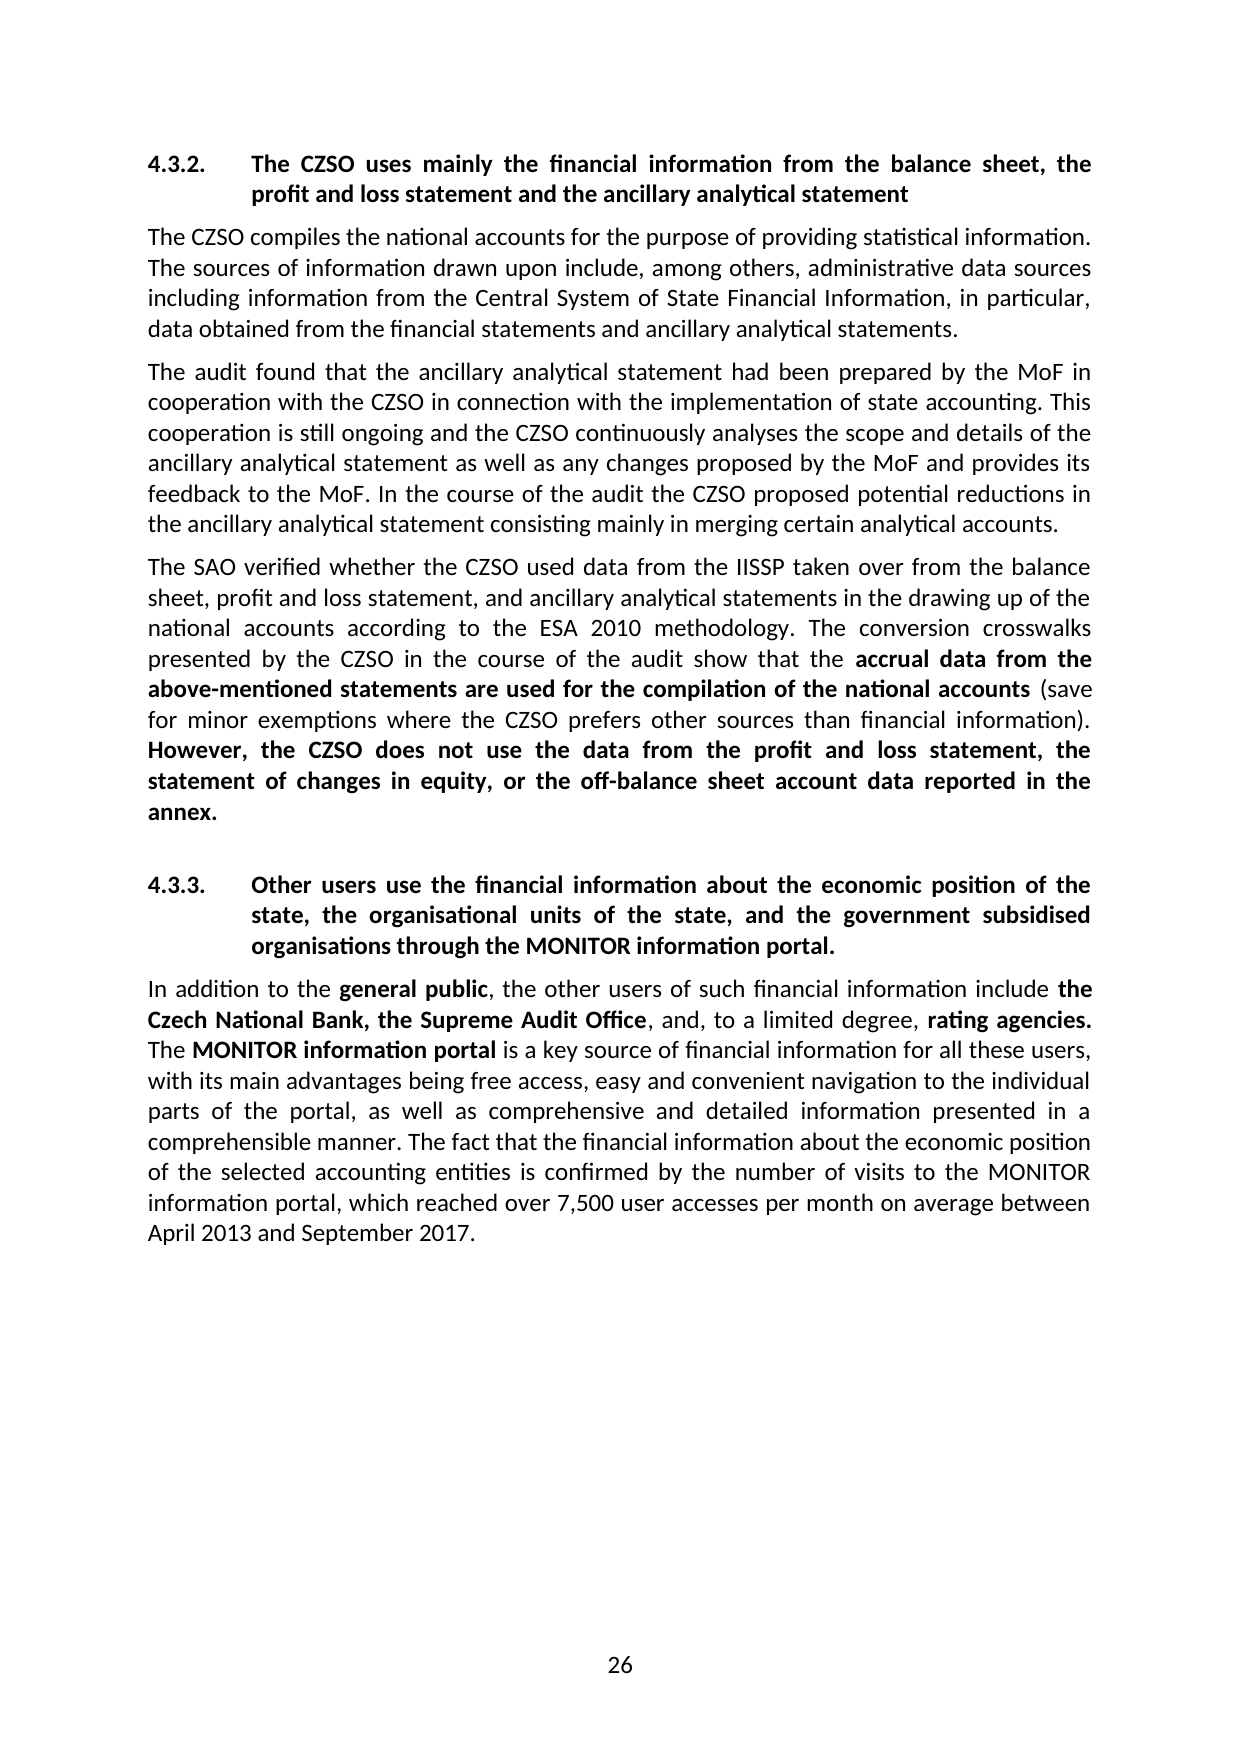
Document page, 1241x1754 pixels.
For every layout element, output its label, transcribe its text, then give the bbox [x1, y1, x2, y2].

list Other users use the financial information about the economic position of the state, the organisational units of the state, and the government subsidised organisations through the MONITOR information portal. [148, 869, 1092, 961]
text The audit found that the ancillary analytical statement had been prepared by the MoF in cooperation with the CZSO in connection with the implementation of state accounting. This cooperation is still ongoing and the CZSO continuously analyses the scope and details of the ancillary analytical statement as well as any changes proposed by the MoF and provides its feedback to the MoF. In the course of the audit the CZSO proposed potential reductions in the ancillary analytical statement consisting mainly in merging certain analytical accounts. [148, 356, 1092, 539]
list The CZSO uses mainly the financial information from the balance sheet, the profit and loss statement and the ancillary analytical statement [148, 148, 1092, 209]
text The SAO verified whether the CZSO used data from the IISSP taken over from the balance sheet, profit and loss statement, and ancillary analytical statements in the drawing up of the national accounts according to the ESA 2010 methodology. The conversion crosswalks presented by the CZSO in the course of the audit show that the accrual data from the above-mentioned statements are used for the compilation of the national accounts (save for minor exemptions where the CZSO prefers other sources than financial information). However, the CZSO does not use the data from the profit and loss statement, the statement of changes in equity, or the off-balance sheet account data reported in the annex. [148, 551, 1092, 826]
text The CZSO compiles the national accounts for the purpose of providing statistical information. The sources of information drawn upon include, among others, administrative data sources including information from the Central System of State Financial Information, in particular, data obtained from the financial statements and ancillary analytical statements. [148, 221, 1092, 343]
text In addition to the general public, the other users of such financial information include the Czech National Bank, the Supreme Audit Office, and, to a limited degree, rating agencies. The MONITOR information portal is a key source of financial information for all these users, with its main advantages being free access, easy and convenient navigation to the individual parts of the portal, as well as comprehensive and detailed information presented in a comprehensible manner. The fact that the financial information about the economic position of the selected accounting entities is confirmed by the number of visits to the MONITOR information portal, which reached over 7,500 user accesses per month on average between April 2013 and September 2017. [148, 973, 1092, 1248]
